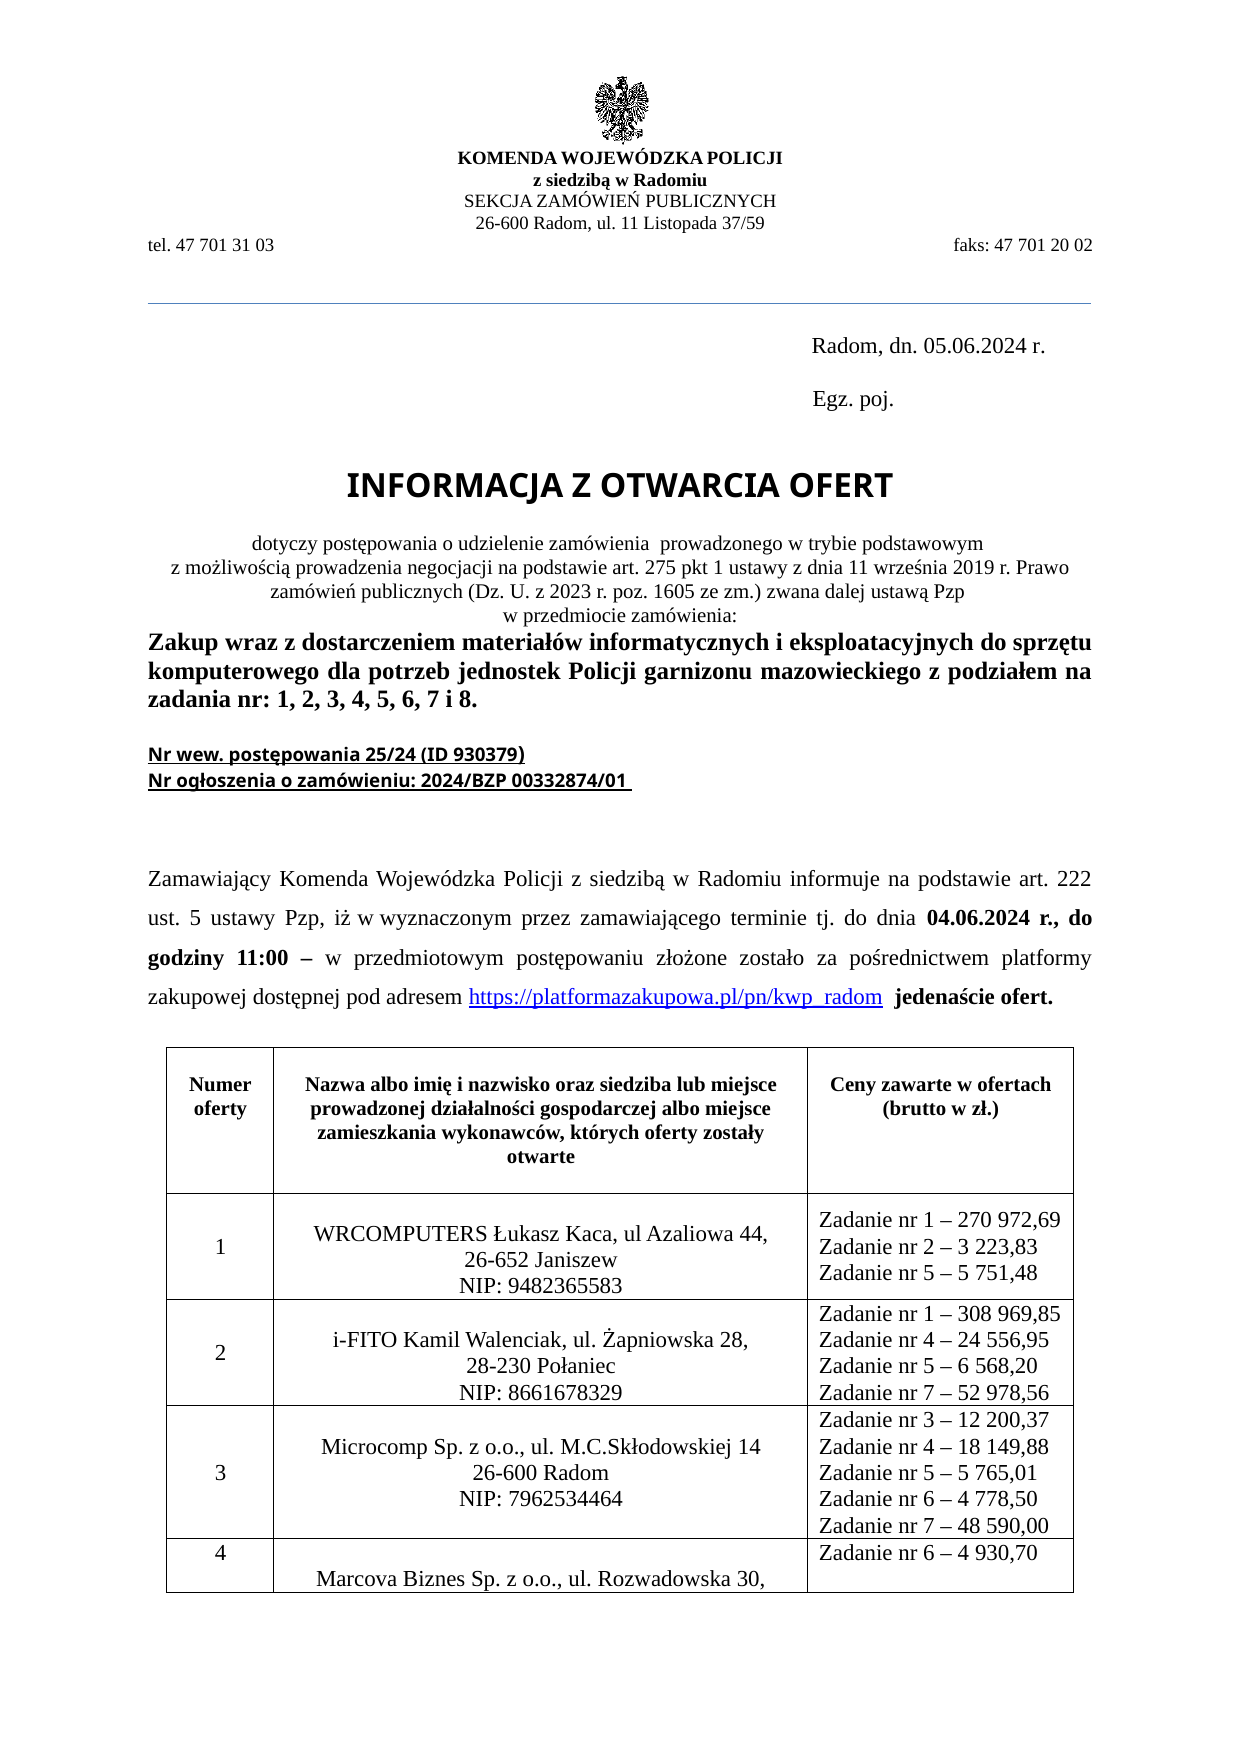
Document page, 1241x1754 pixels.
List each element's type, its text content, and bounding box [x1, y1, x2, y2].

text Zakup wraz z dostarczeniem materiałów informatycznych i eksploatacyjnych do sprzętu komputerowego dla potrzeb jednostek Policji garnizonu mazowieckiego z podziałem na zadania nr: 1, 2, 3, 4, 5, 6, 7 i 8. [148, 627, 1093, 713]
text dotyczy postępowania o udzielenie zamówienia prowadzonego w trybie podstawowym z możliwością prowadzenia negocjacji na podstawie art. 275 pkt 1 ustawy z dnia 11 września 2019 r. Prawo zamówień publicznych (Dz. U. z 2023 r. poz. 1605 ze zm.) zwana dalej ustawą Pzp w przedmiocie zamówienia: [148, 531, 1093, 627]
text Nr wew. postępowania 25/24 (ID 930379) [148, 739, 1093, 767]
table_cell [274, 1539, 807, 1592]
table_header Numer oferty [167, 1048, 273, 1192]
table_cell Zadanie nr 3 – 12 200,37 Zadanie nr 4 – 18 149,88 Zadanie nr 5 – 5 765,01 Zadanie nr 6 – 4 778,50 Zadanie nr 7 – 48 590,00 [808, 1406, 1073, 1538]
table_cell i-FITO Kamil Walenciak, ul. Żapniowska 28, 28-230 Połaniec NIP: 8661678329 [274, 1300, 807, 1405]
table_cell 3 [167, 1406, 273, 1538]
table_cell WRCOMPUTERS Łukasz Kaca, ul Azaliowa 44, 26-652 Janiszew NIP: 9482365583 [274, 1194, 807, 1299]
table_cell 2 [167, 1300, 273, 1405]
table_header Nazwa albo imię i nazwisko oraz siedziba lub miejsce prowadzonej działalności gospodarczej albo miejsce zamieszkania wykonawców, których oferty zostały otwarte [274, 1048, 807, 1192]
table_cell Microcomp Sp. z o.o., ul. M.C.Skłodowskiej 14 26-600 Radom NIP: 7962534464 [274, 1406, 807, 1538]
picture [589, 73, 651, 148]
text Zamawiający Komenda Wojewódzka Policji z siedzibą w Radomiu informuje na podstawie art. 222 ust. 5 ustawy Pzp, iż w wyznaczonym przez zamawiającego terminie tj. do dnia 04.06.2024 r., do godziny 11:00 – w przedmiotowym postępowaniu złożone zostało za pośrednictwem platformy zakupowej dostępnej pod adresem https://platformazakupowa.pl/pn/kwp_radom jedenaście ofert. [148, 865, 1093, 1010]
table_header Ceny zawarte w ofertach (brutto w zł.) [808, 1048, 1073, 1192]
text Radom, dn. 05.06.2024 r. [738, 332, 1093, 358]
table_cell Zadanie nr 1 – 270 972,69 Zadanie nr 2 – 3 223,83 Zadanie nr 5 – 5 751,48 [808, 1194, 1073, 1299]
text INFORMACJA Z OTWARCIA OFERT [148, 461, 1093, 507]
text Nr ogłoszenia o zamówieniu: 2024/BZP 00332874/01 [148, 767, 1093, 793]
table_cell 4 [167, 1539, 273, 1592]
text Egz. poj. [148, 384, 1093, 411]
table_cell 1 [167, 1194, 273, 1299]
table_cell Zadanie nr 1 – 308 969,85 Zadanie nr 4 – 24 556,95 Zadanie nr 5 – 6 568,20 Zadanie nr 7 – 52 978,56 [808, 1300, 1073, 1405]
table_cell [808, 1539, 1073, 1592]
